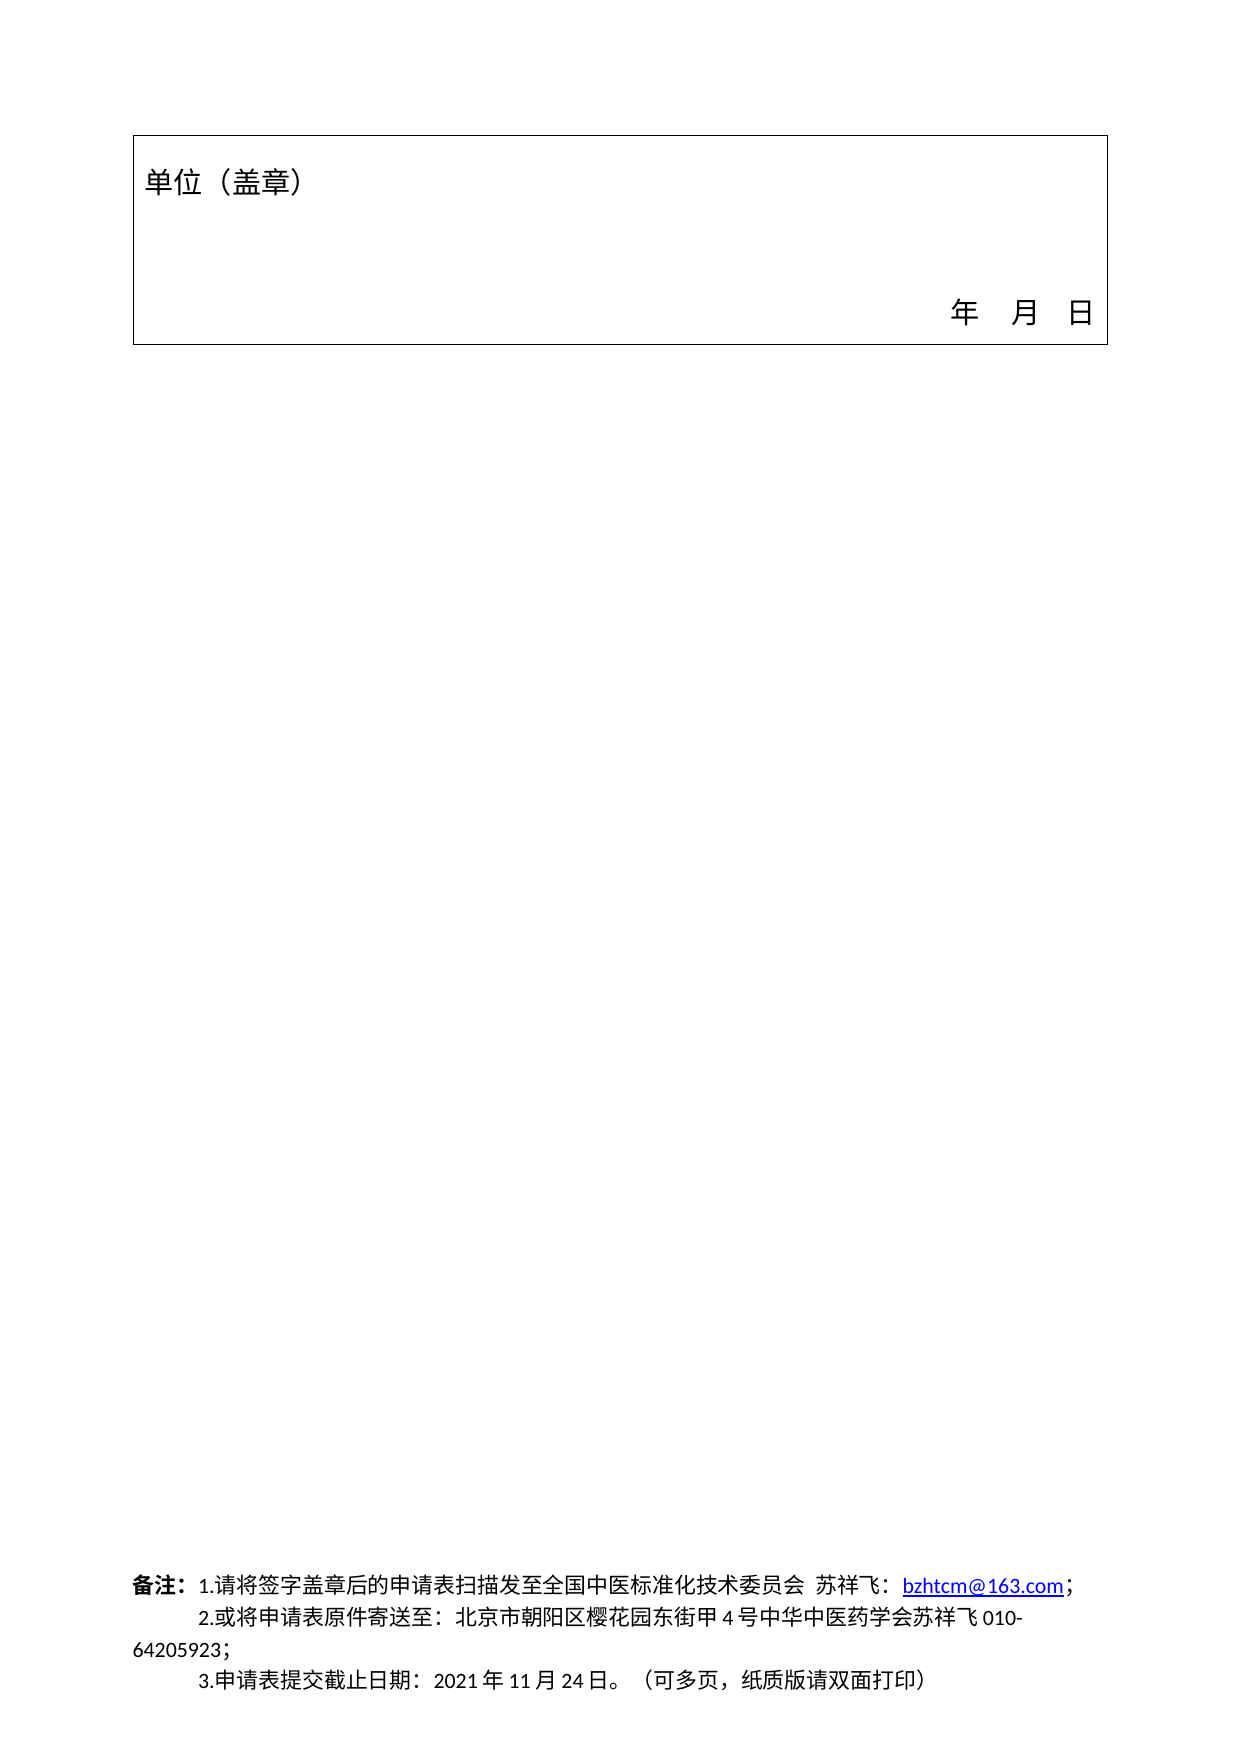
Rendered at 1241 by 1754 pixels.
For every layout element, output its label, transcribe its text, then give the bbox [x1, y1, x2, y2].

table_cell 单位（盖章） 年 月 日 [134, 136, 1107, 344]
